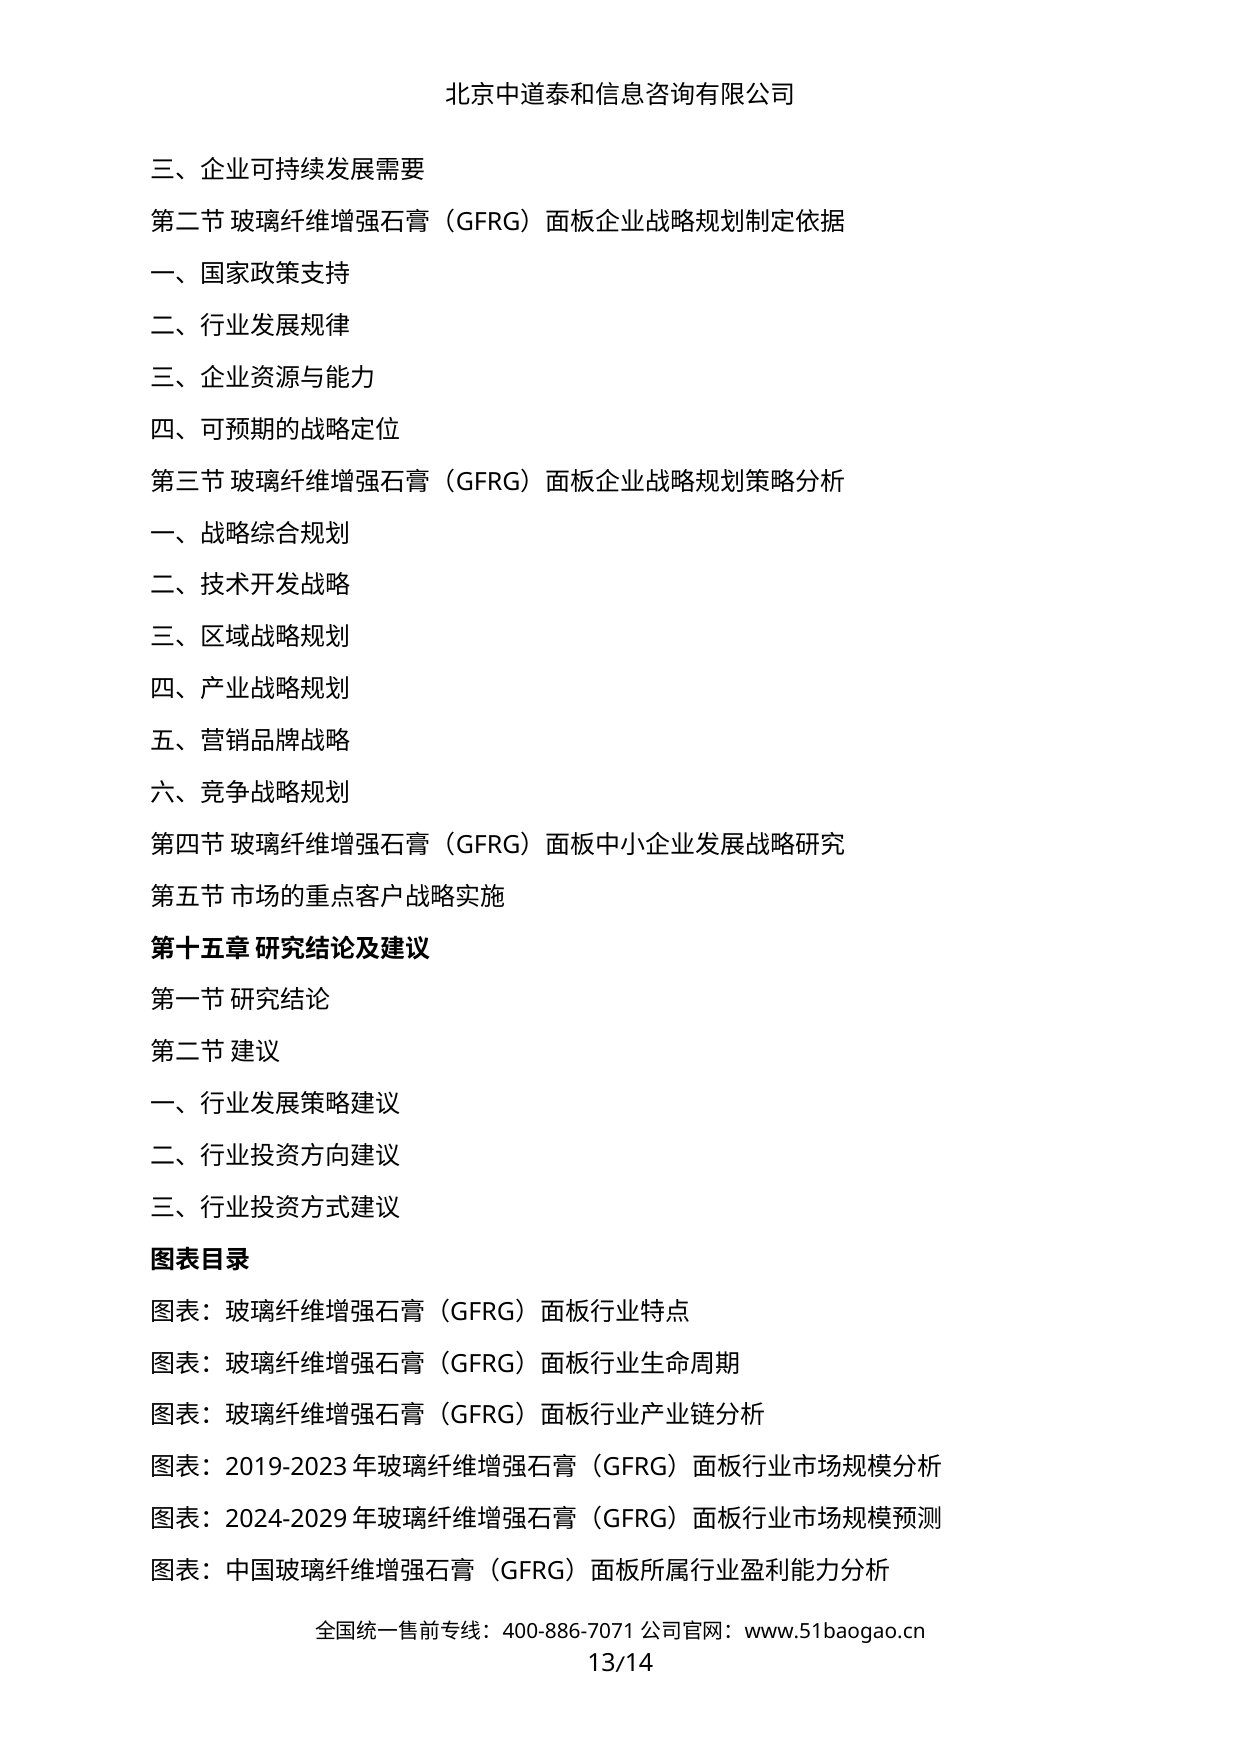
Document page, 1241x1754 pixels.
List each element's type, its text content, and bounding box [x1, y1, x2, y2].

text 第三节 玻璃纤维增强石膏（GFRG）面板企业战略规划策略分析 [150, 461, 1090, 497]
text 六、竞争战略规划 [150, 772, 1090, 809]
text 第五节 市场的重点客户战略实施 [150, 876, 1090, 912]
text 一、战略综合规划 [150, 513, 1090, 549]
text 二、行业投资方向建议 [150, 1136, 1090, 1172]
text 三、企业可持续发展需要 [150, 150, 1090, 186]
text 三、企业资源与能力 [150, 357, 1090, 394]
text 四、可预期的战略定位 [150, 409, 1090, 446]
text 三、行业投资方式建议 [150, 1187, 1090, 1224]
text 第二节 玻璃纤维增强石膏（GFRG）面板企业战略规划制定依据 [150, 202, 1090, 238]
text 图表目录 [150, 1239, 1090, 1276]
text 图表：玻璃纤维增强石膏（GFRG）面板行业生命周期 [150, 1343, 1090, 1379]
text 图表：2019-2023年玻璃纤维增强石膏（GFRG）面板行业市场规模分析 [150, 1447, 1090, 1483]
text 二、行业发展规律 [150, 306, 1090, 342]
text 图表：2024-2029年玻璃纤维增强石膏（GFRG）面板行业市场规模预测 [150, 1499, 1090, 1535]
text 四、产业战略规划 [150, 669, 1090, 705]
text 一、国家政策支持 [150, 254, 1090, 290]
text 一、行业发展策略建议 [150, 1084, 1090, 1120]
text 第二节 建议 [150, 1032, 1090, 1068]
text 二、技术开发战略 [150, 565, 1090, 601]
text 图表：玻璃纤维增强石膏（GFRG）面板行业产业链分析 [150, 1395, 1090, 1431]
text 三、区域战略规划 [150, 617, 1090, 653]
text 图表：中国玻璃纤维增强石膏（GFRG）面板所属行业盈利能力分析 [150, 1551, 1090, 1587]
text 图表：玻璃纤维增强石膏（GFRG）面板行业特点 [150, 1291, 1090, 1327]
text 五、营销品牌战略 [150, 721, 1090, 757]
text 第四节 玻璃纤维增强石膏（GFRG）面板中小企业发展战略研究 [150, 824, 1090, 861]
text 第一节 研究结论 [150, 980, 1090, 1016]
text 第十五章 研究结论及建议 [150, 928, 1090, 964]
